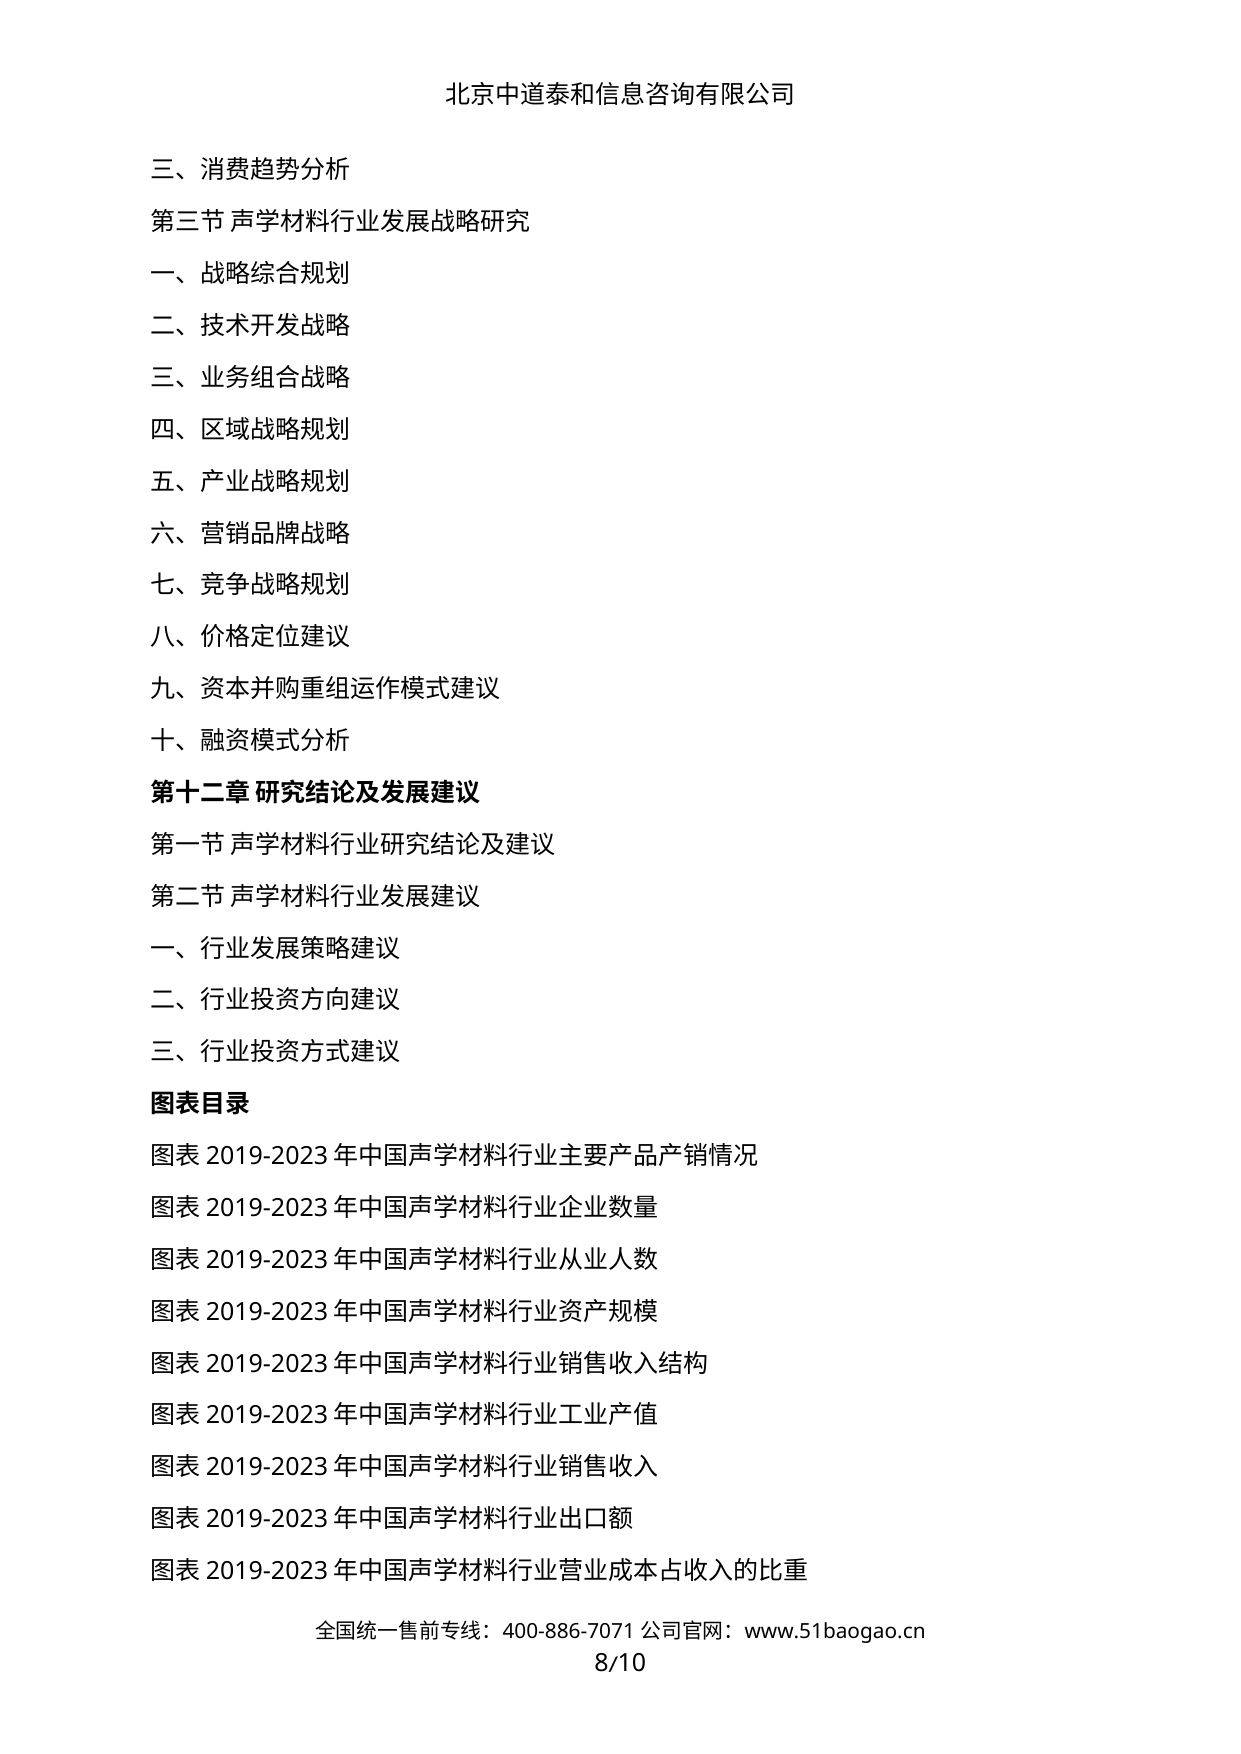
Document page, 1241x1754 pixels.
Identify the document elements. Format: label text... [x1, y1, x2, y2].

text 四、区域战略规划 [150, 409, 1090, 446]
text 图表 2019-2023年中国声学材料行业出口额 [150, 1499, 1090, 1535]
text 第三节 声学材料行业发展战略研究 [150, 202, 1090, 238]
text 二、技术开发战略 [150, 306, 1090, 342]
text 九、资本并购重组运作模式建议 [150, 669, 1090, 705]
text 三、业务组合战略 [150, 357, 1090, 394]
text 图表目录 [150, 1084, 1090, 1120]
text 一、战略综合规划 [150, 254, 1090, 290]
text 一、行业发展策略建议 [150, 928, 1090, 964]
text 第一节 声学材料行业研究结论及建议 [150, 824, 1090, 861]
text 八、价格定位建议 [150, 617, 1090, 653]
text 图表 2019-2023年中国声学材料行业营业成本占收入的比重 [150, 1551, 1090, 1587]
text 图表 2019-2023年中国声学材料行业从业人数 [150, 1239, 1090, 1276]
text 图表 2019-2023年中国声学材料行业资产规模 [150, 1291, 1090, 1327]
text 十、融资模式分析 [150, 721, 1090, 757]
text 图表 2019-2023年中国声学材料行业销售收入 [150, 1447, 1090, 1483]
text 图表 2019-2023年中国声学材料行业企业数量 [150, 1187, 1090, 1224]
text 三、行业投资方式建议 [150, 1032, 1090, 1068]
text 三、消费趋势分析 [150, 150, 1090, 186]
text 图表 2019-2023年中国声学材料行业销售收入结构 [150, 1343, 1090, 1379]
text 图表 2019-2023年中国声学材料行业主要产品产销情况 [150, 1136, 1090, 1172]
text 第十二章 研究结论及发展建议 [150, 772, 1090, 809]
text 第二节 声学材料行业发展建议 [150, 876, 1090, 912]
text 七、竞争战略规划 [150, 565, 1090, 601]
text 图表 2019-2023年中国声学材料行业工业产值 [150, 1395, 1090, 1431]
text 五、产业战略规划 [150, 461, 1090, 497]
text 六、营销品牌战略 [150, 513, 1090, 549]
text 二、行业投资方向建议 [150, 980, 1090, 1016]
